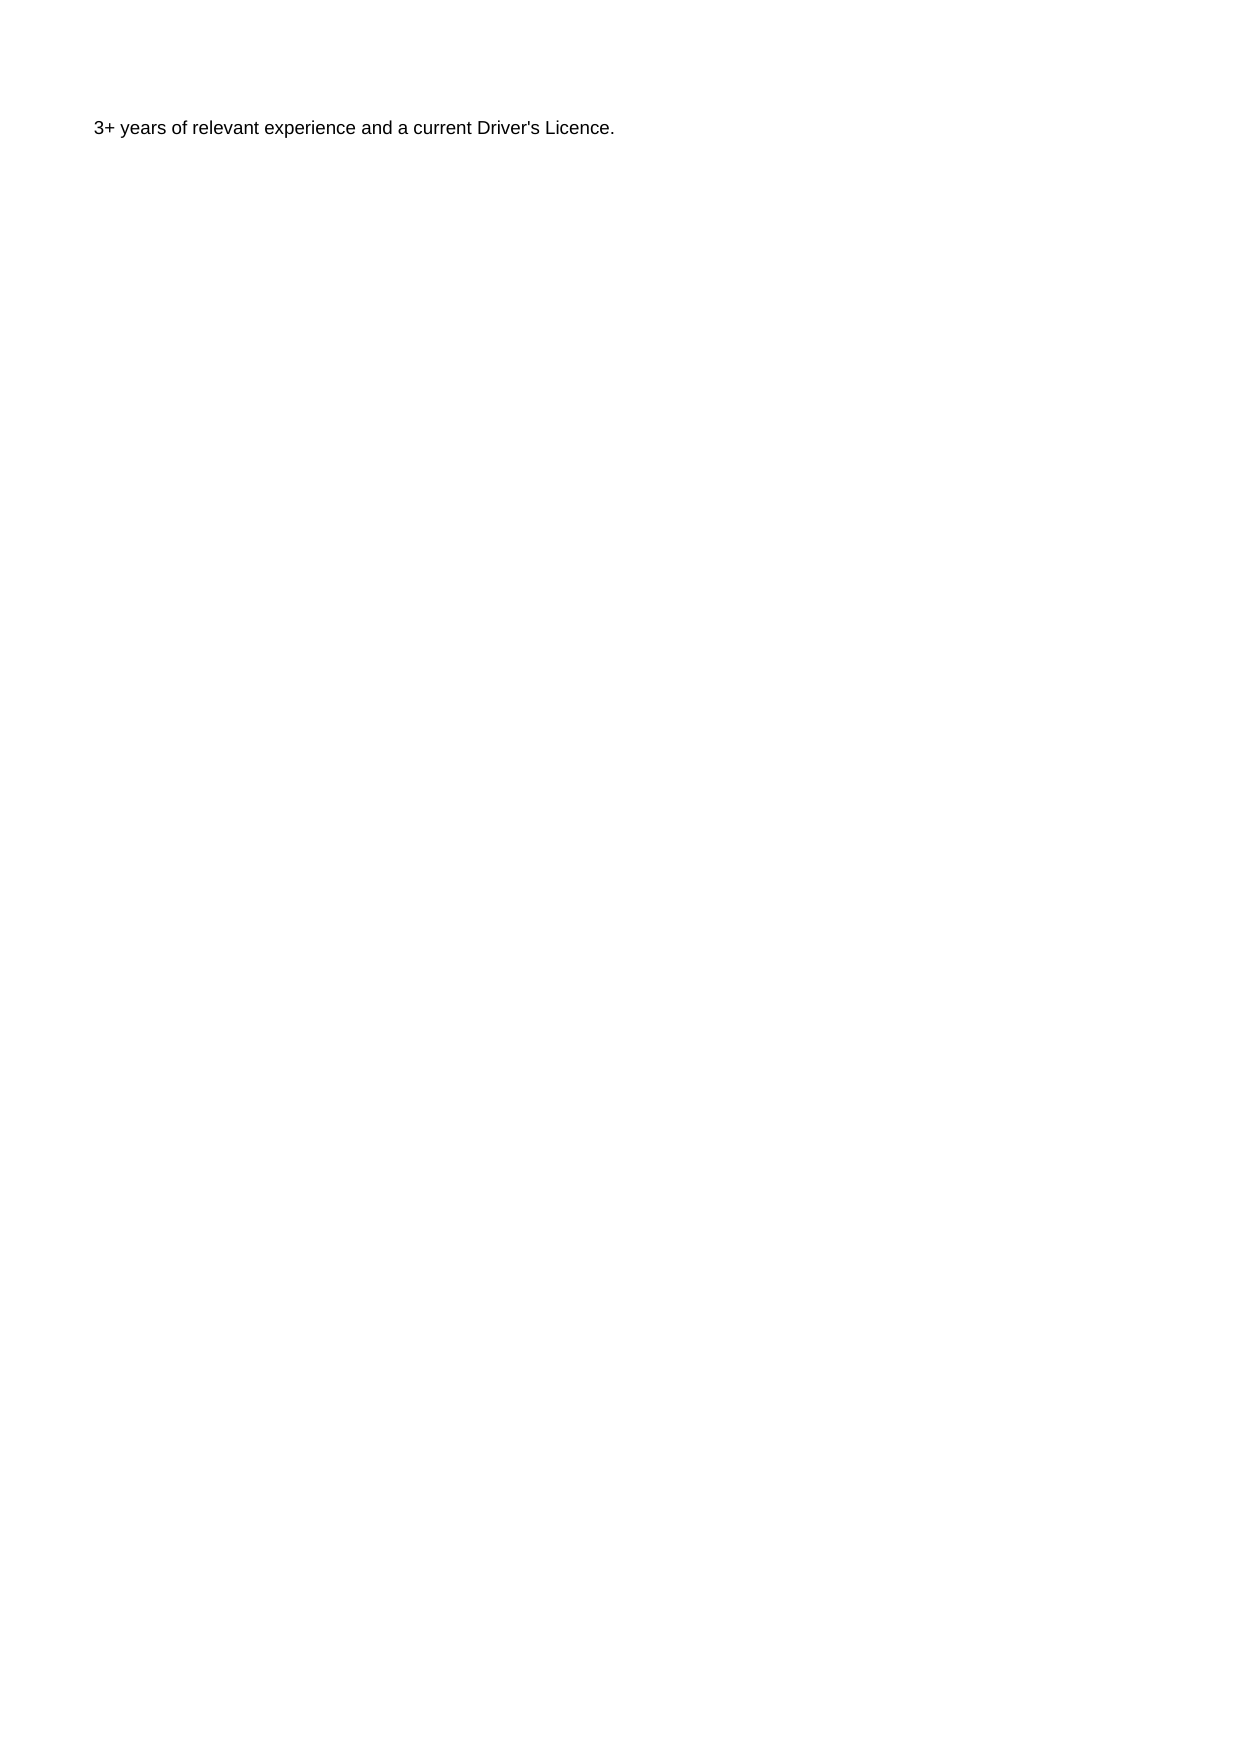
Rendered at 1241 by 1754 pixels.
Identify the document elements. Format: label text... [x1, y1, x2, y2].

text 3+ years of relevant experience and a current Driver's Licence. [94, 117, 1169, 138]
